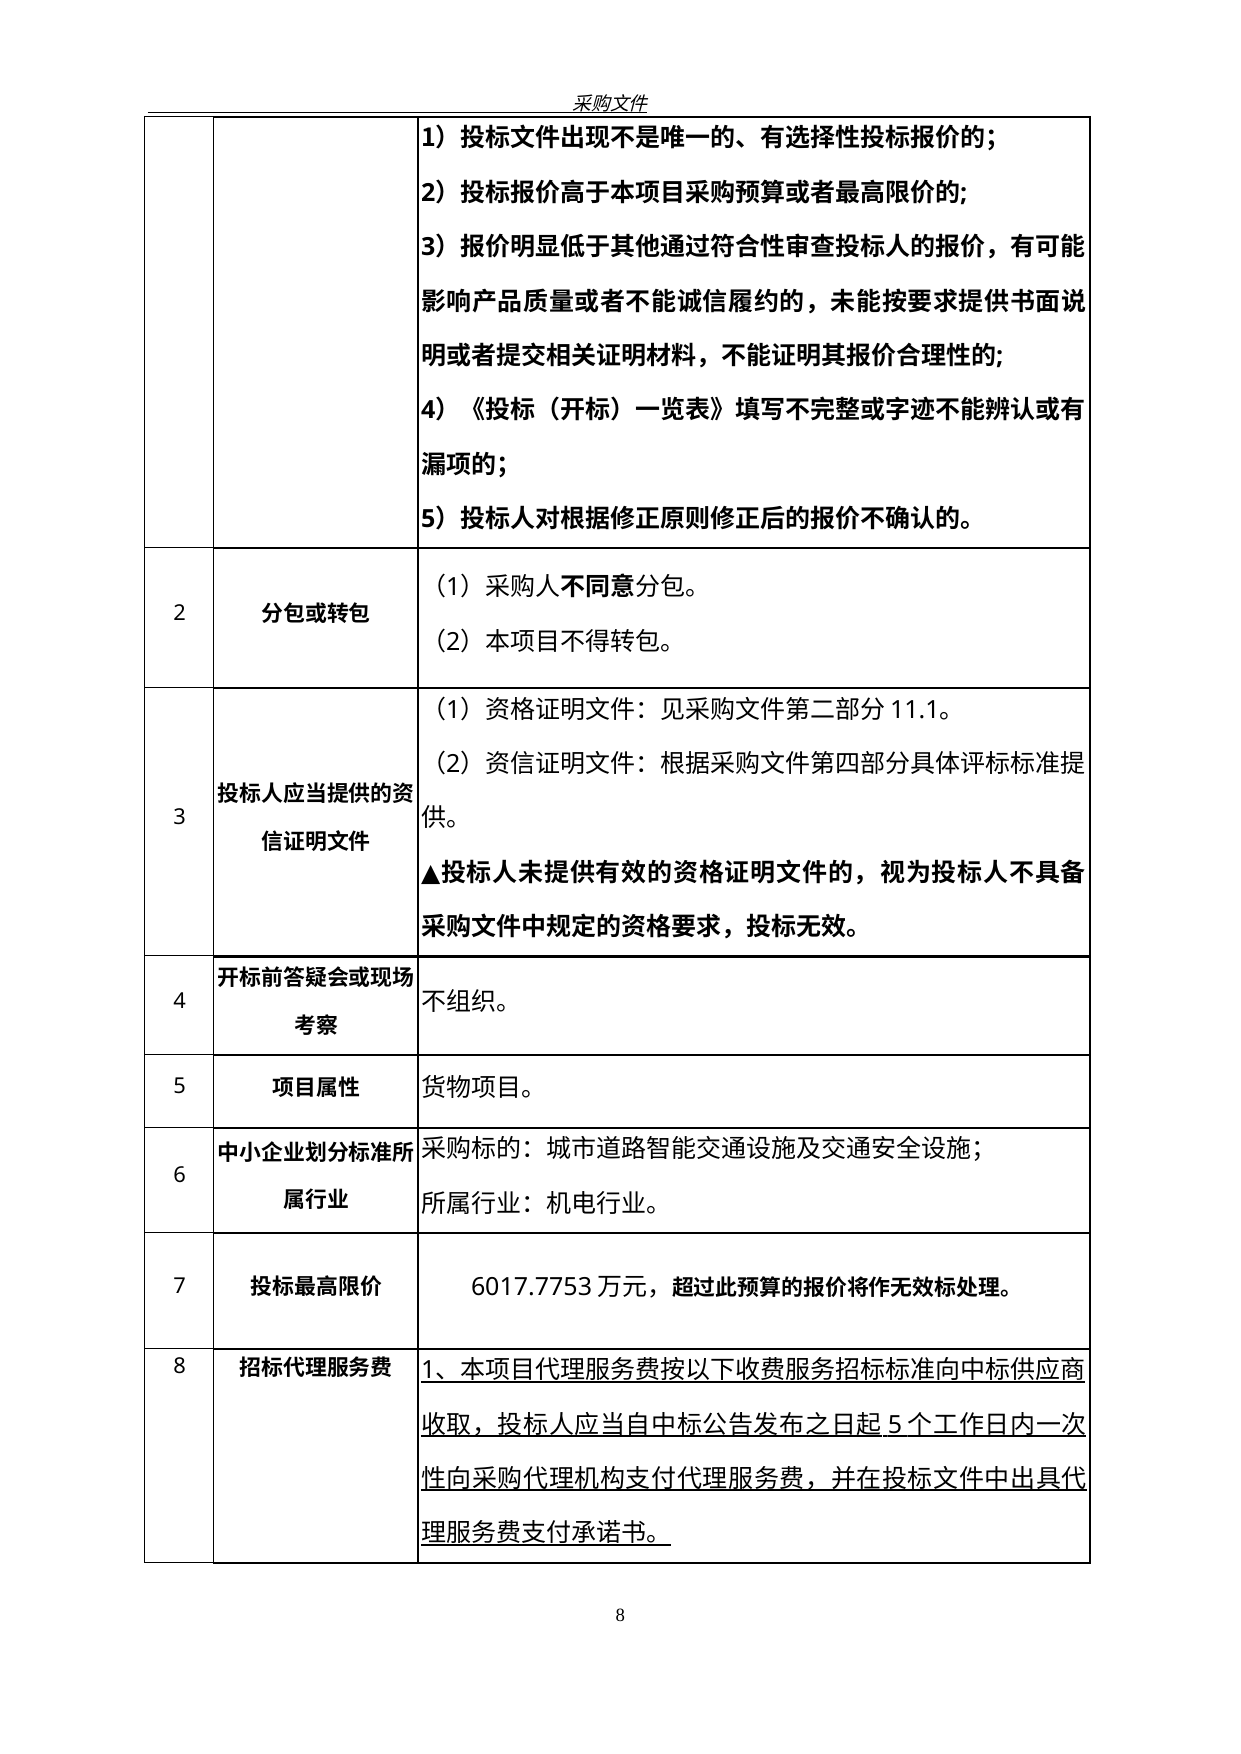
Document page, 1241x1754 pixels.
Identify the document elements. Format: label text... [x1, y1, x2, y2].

table_cell 项目属性 [214, 1056, 417, 1127]
table_cell （1）采购人不同意分包。 （2）本项目不得转包。 [419, 549, 1089, 687]
table_cell 采购标的：城市道路智能交通设施及交通安全设施； 所属行业：机电行业。 [419, 1129, 1089, 1232]
table_cell 投标人应当提供的资信证明文件 [214, 689, 417, 955]
table_cell 投标最高限价 [214, 1234, 417, 1348]
table_cell 2 [145, 548, 213, 687]
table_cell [419, 1350, 1089, 1562]
table_cell [214, 118, 417, 547]
table_cell 中小企业划分标准所属行业 [214, 1129, 417, 1232]
table_cell 7 [145, 1233, 213, 1348]
table_cell 招标代理服务费 [214, 1350, 417, 1562]
table_cell 3 [145, 688, 213, 955]
table_cell （1）资格证明文件：见采购文件第二部分11.1。 （2）资信证明文件：根据采购文件第四部分具体评标标准提供。 ▲投标人未提供有效的资格证明文件的，视为投标人不具备采购文件中规定的资格要求，投标无效。 [419, 689, 1089, 955]
table_cell 6 [145, 1128, 213, 1232]
table_cell 5 [145, 1055, 213, 1127]
table_cell 不组织。 [419, 958, 1089, 1054]
table_cell 6017.7753万元，超过此预算的报价将作无效标处理。 [419, 1234, 1089, 1348]
table_cell 8 [145, 1349, 213, 1562]
table_cell [145, 117, 213, 547]
table_cell 开标前答疑会或现场考察 [214, 958, 417, 1054]
table_cell 分包或转包 [214, 549, 417, 687]
table_cell 货物项目。 [419, 1056, 1089, 1127]
table_cell 4 [145, 956, 213, 1054]
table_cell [419, 118, 1089, 547]
